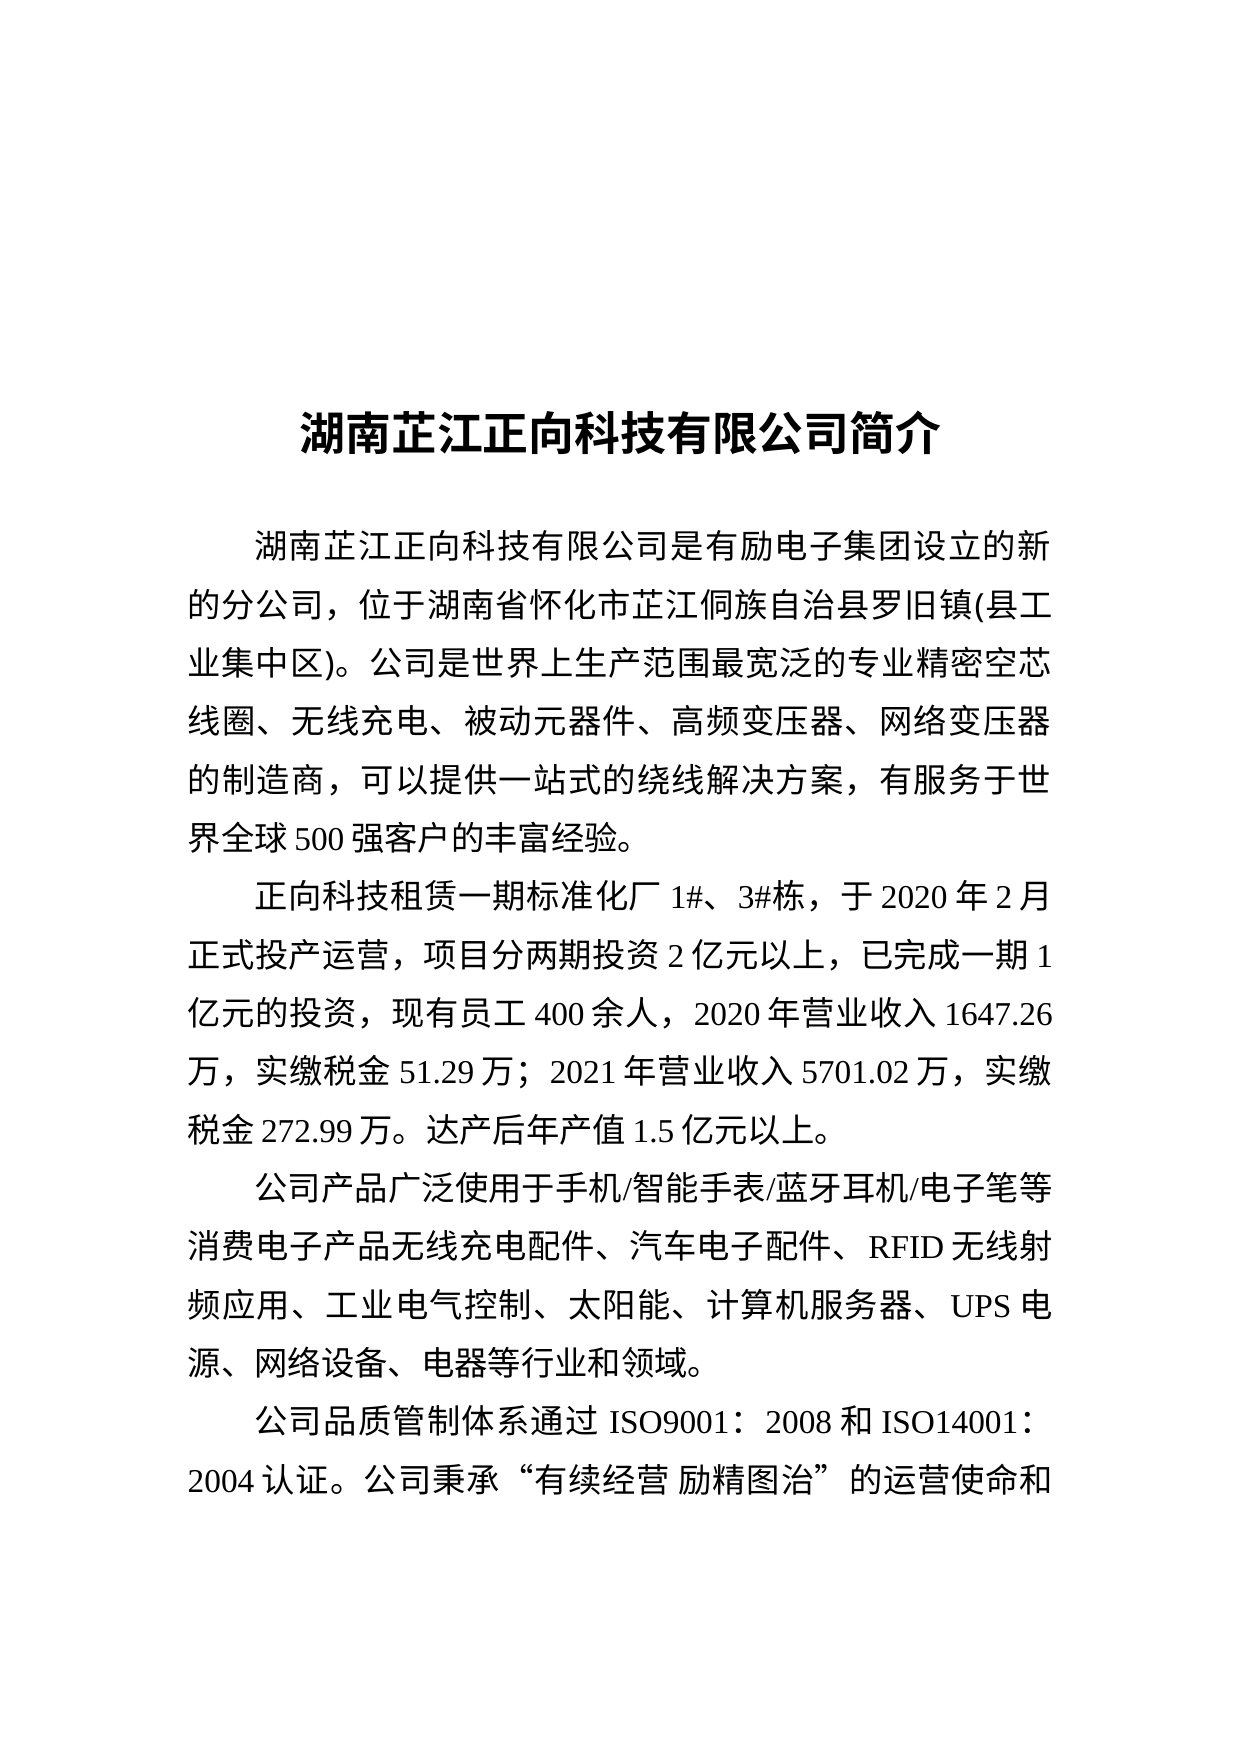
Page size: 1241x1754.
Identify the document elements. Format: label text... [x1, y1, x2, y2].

text 正向科技租赁一期标准化厂1#、3#栋，于2020年2月正式投产运营，项目分两期投资2亿元以上，已完成一期1亿元的投资，现有员工400余人，2020年营业收入1647.26万，实缴税金51.29万；2021年营业收入5701.02万，实缴税金272.99万。达产后年产值1.5亿元以上。 [187, 862, 1053, 1154]
text 公司产品广泛使用于手机/智能手表/蓝牙耳机/电子笔等消费电子产品无线充电配件、汽车电子配件、RFID无线射频应用、工业电气控制、太阳能、计算机服务器、UPS电源、网络设备、电器等行业和领域。 [187, 1154, 1053, 1387]
text 湖南芷江正向科技有限公司是有励电子集团设立的新的分公司，位于湖南省怀化市芷江侗族自治县罗旧镇(县工业集中区)。公司是世界上生产范围最宽泛的专业精密空芯线圈、无线充电、被动元器件、高频变压器、网络变压器的制造商，可以提供一站式的绕线解决方案，有服务于世界全球500强客户的丰富经验。 [187, 512, 1053, 862]
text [187, 1387, 1053, 1504]
text 湖南芷江正向科技有限公司简介 [187, 382, 1053, 479]
